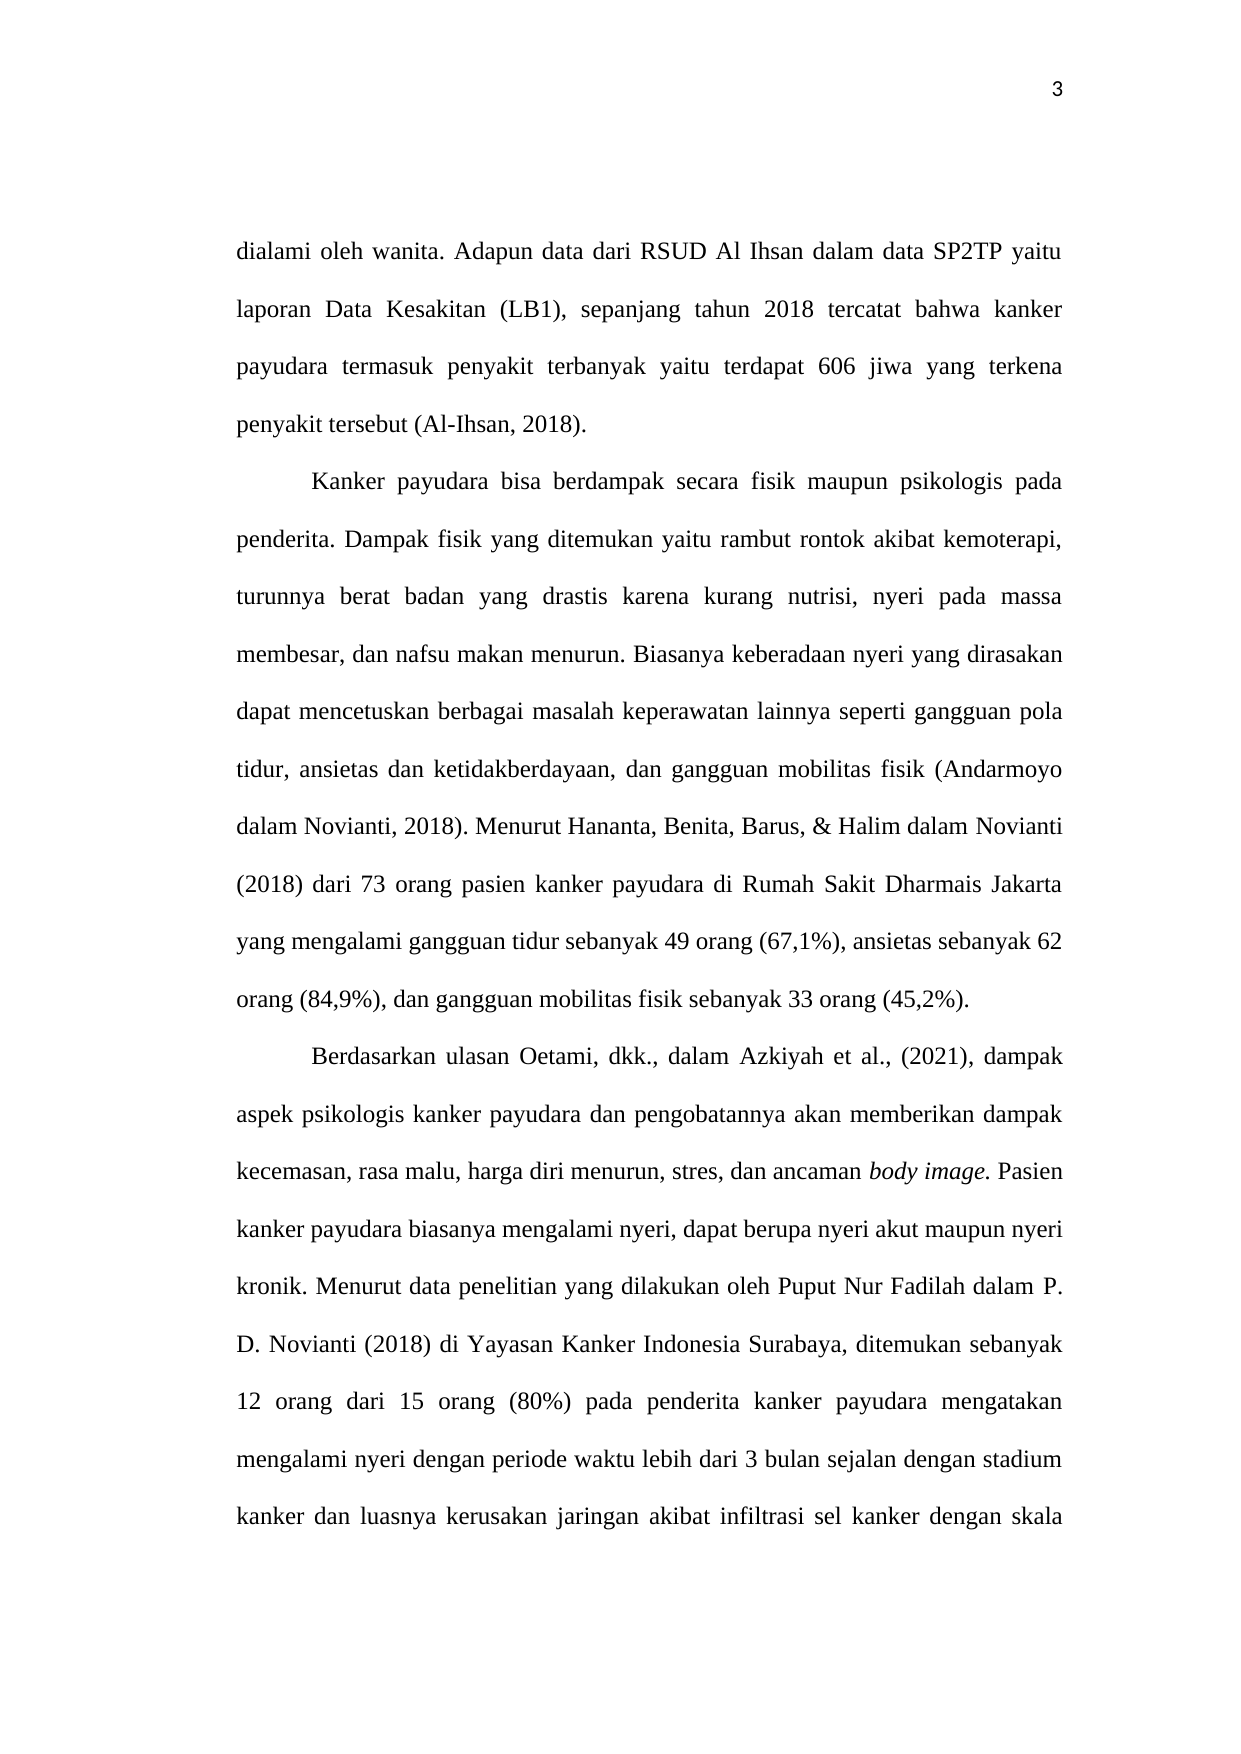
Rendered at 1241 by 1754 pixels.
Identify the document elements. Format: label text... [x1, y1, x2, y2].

list Kanker payudara bisa berdampak secara fisik maupun psikologis pada penderita. Dampak fisik yang ditemukan yaitu rambut rontok akibat kemoterapi, turunnya berat badan yang drastis karena kurang nutrisi, nyeri pada massa membesar, dan nafsu makan menurun. Biasanya keberadaan nyeri yang dirasakan dapat mencetuskan berbagai masalah keperawatan lainnya seperti gangguan pola tidur, ansietas dan ketidakberdayaan, dan gangguan mobilitas fisik (Andarmoyo dalam Novianti, 2018). Menurut Hananta, Benita, Barus, & Halim dalam Novianti (2018) dari 73 orang pasien kanker payudara di Rumah Sakit Dharmais Jakarta yang mengalami gangguan tidur sebanyak 49 orang (67,1%), ansietas sebanyak 62 orang (84,9%), dan gangguan mobilitas fisik sebanyak 33 orang (45,2%). [236, 466, 1063, 1012]
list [236, 1041, 1063, 1530]
list dialami oleh wanita. Adapun data dari RSUD Al Ihsan dalam data SP2TP yaitu laporan Data Kesakitan (LB1), sepanjang tahun 2018 tercatat bahwa kanker payudara termasuk penyakit terbanyak yaitu terdapat 606 jiwa yang terkena penyakit tersebut (Al-Ihsan, 2018). [236, 236, 1063, 437]
